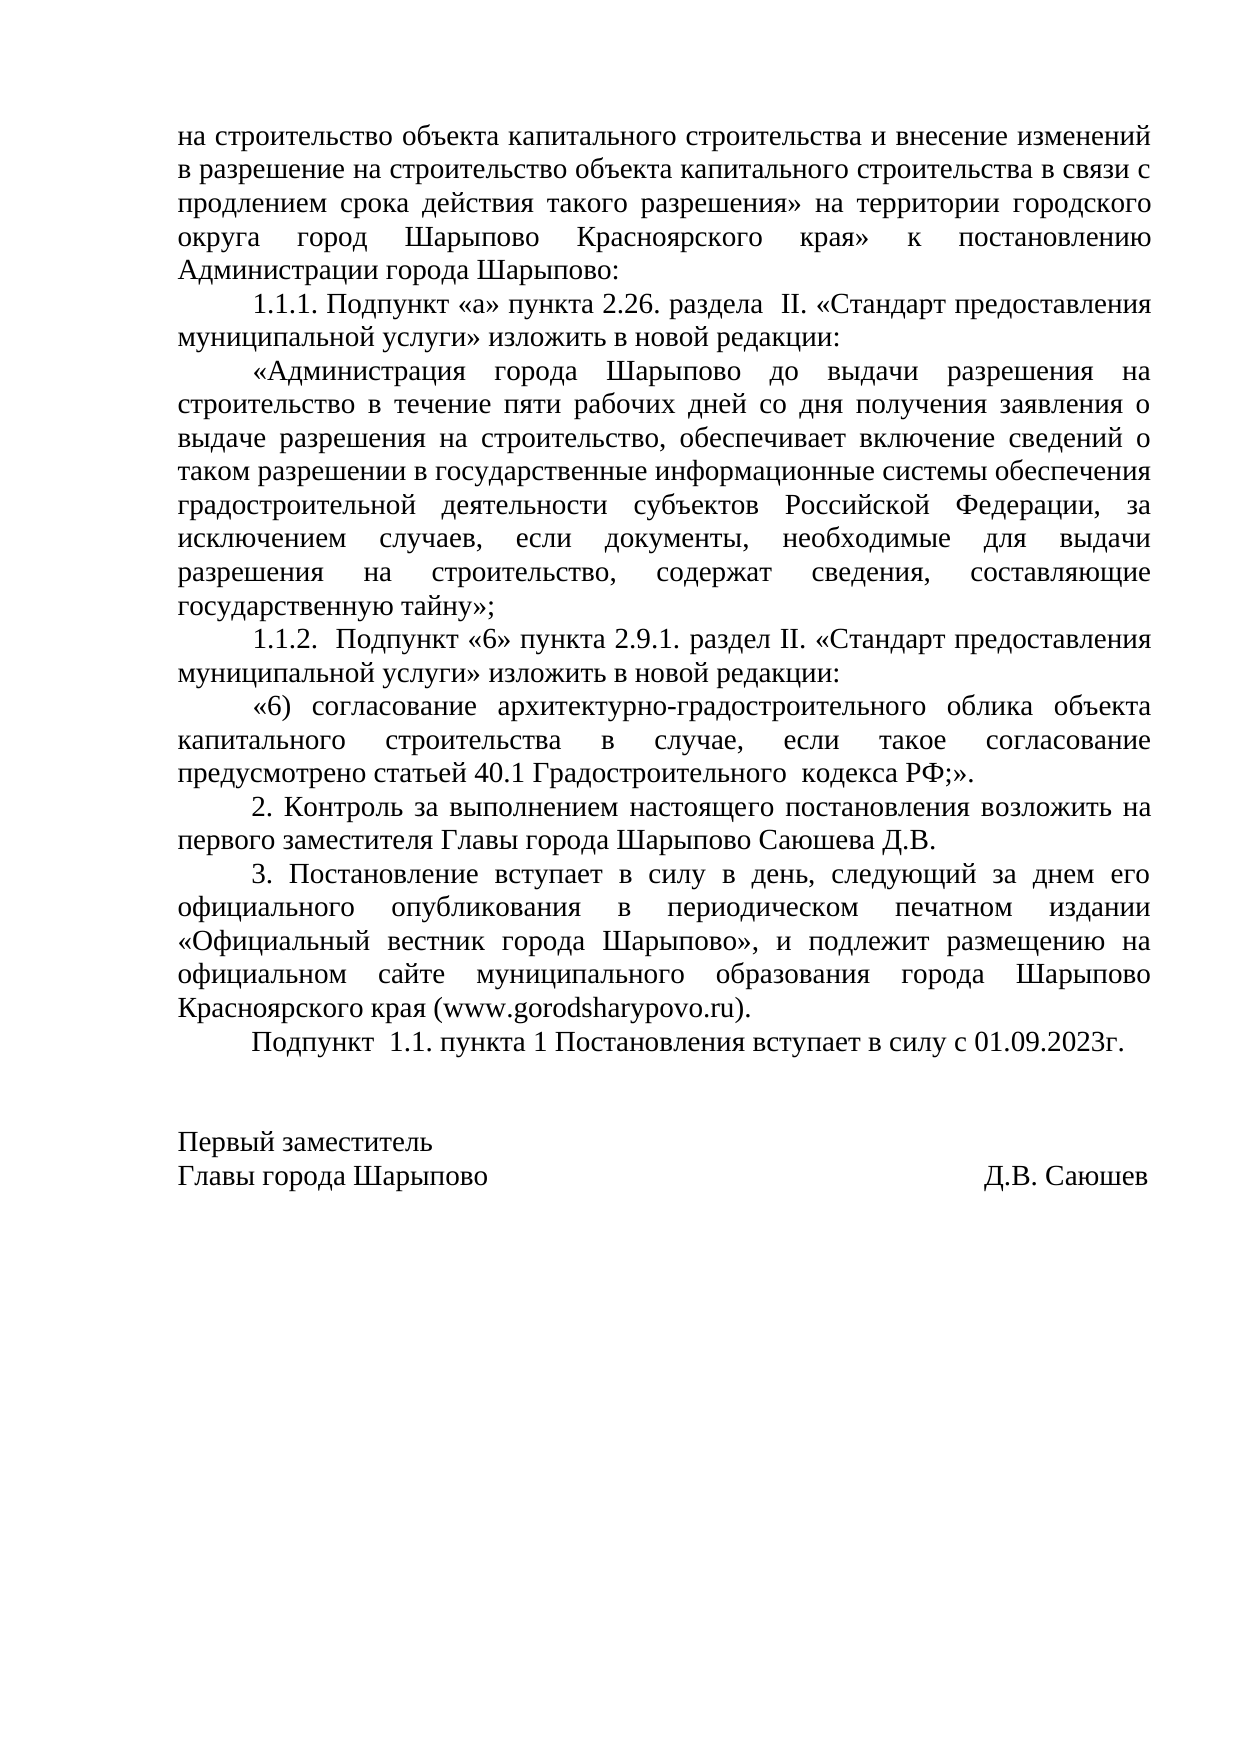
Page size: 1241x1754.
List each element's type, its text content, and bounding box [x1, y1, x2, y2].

text Первый заместитель [177, 1124, 1152, 1158]
text Подпункт 1.1. пункта 1 Постановления вступает в силу с 01.09.2023г. [177, 1024, 1152, 1057]
text 1.1.1. Подпункт «а» пункта 2.26. раздела II. «Стандарт предоставления муниципальной услуги» изложить в новой редакции: [177, 286, 1152, 353]
text 2. Контроль за выполнением настоящего постановления возложить на первого заместителя Главы города Шарыпово Саюшева Д.В. [177, 789, 1152, 856]
text 1.1.2. Подпункт «6» пункта 2.9.1. раздел II. «Стандарт предоставления муниципальной услуги» изложить в новой редакции: [177, 621, 1152, 688]
text «6) согласование архитектурно-градостроительного облика объекта капитального строительства в случае, если такое согласование предусмотрено статьей 40.1 Градостроительного кодекса РФ;». [177, 688, 1152, 789]
text 3. Постановление вступает в силу в день, следующий за днем его официального опубликования в периодическом печатном издании «Официальный вестник города Шарыпово», и подлежит размещению на официальном сайте муниципального образования города Шарыпово Красноярского края (www.gorodsharypovo.ru). [177, 856, 1152, 1024]
text Главы города Шарыпово Д.В. Саюшев [177, 1158, 1150, 1191]
text «Администрация города Шарыпово до выдачи разрешения на строительство в течение пяти рабочих дней со дня получения заявления о выдаче разрешения на строительство, обеспечивает включение сведений о таком разрешении в государственные информационные системы обеспечения градостроительной деятельности субъектов Российской Федерации, за исключением случаев, если документы, необходимые для выдачи разрешения на строительство, содержат сведения, составляющие государственную тайну»; [177, 353, 1152, 621]
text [177, 118, 1152, 286]
